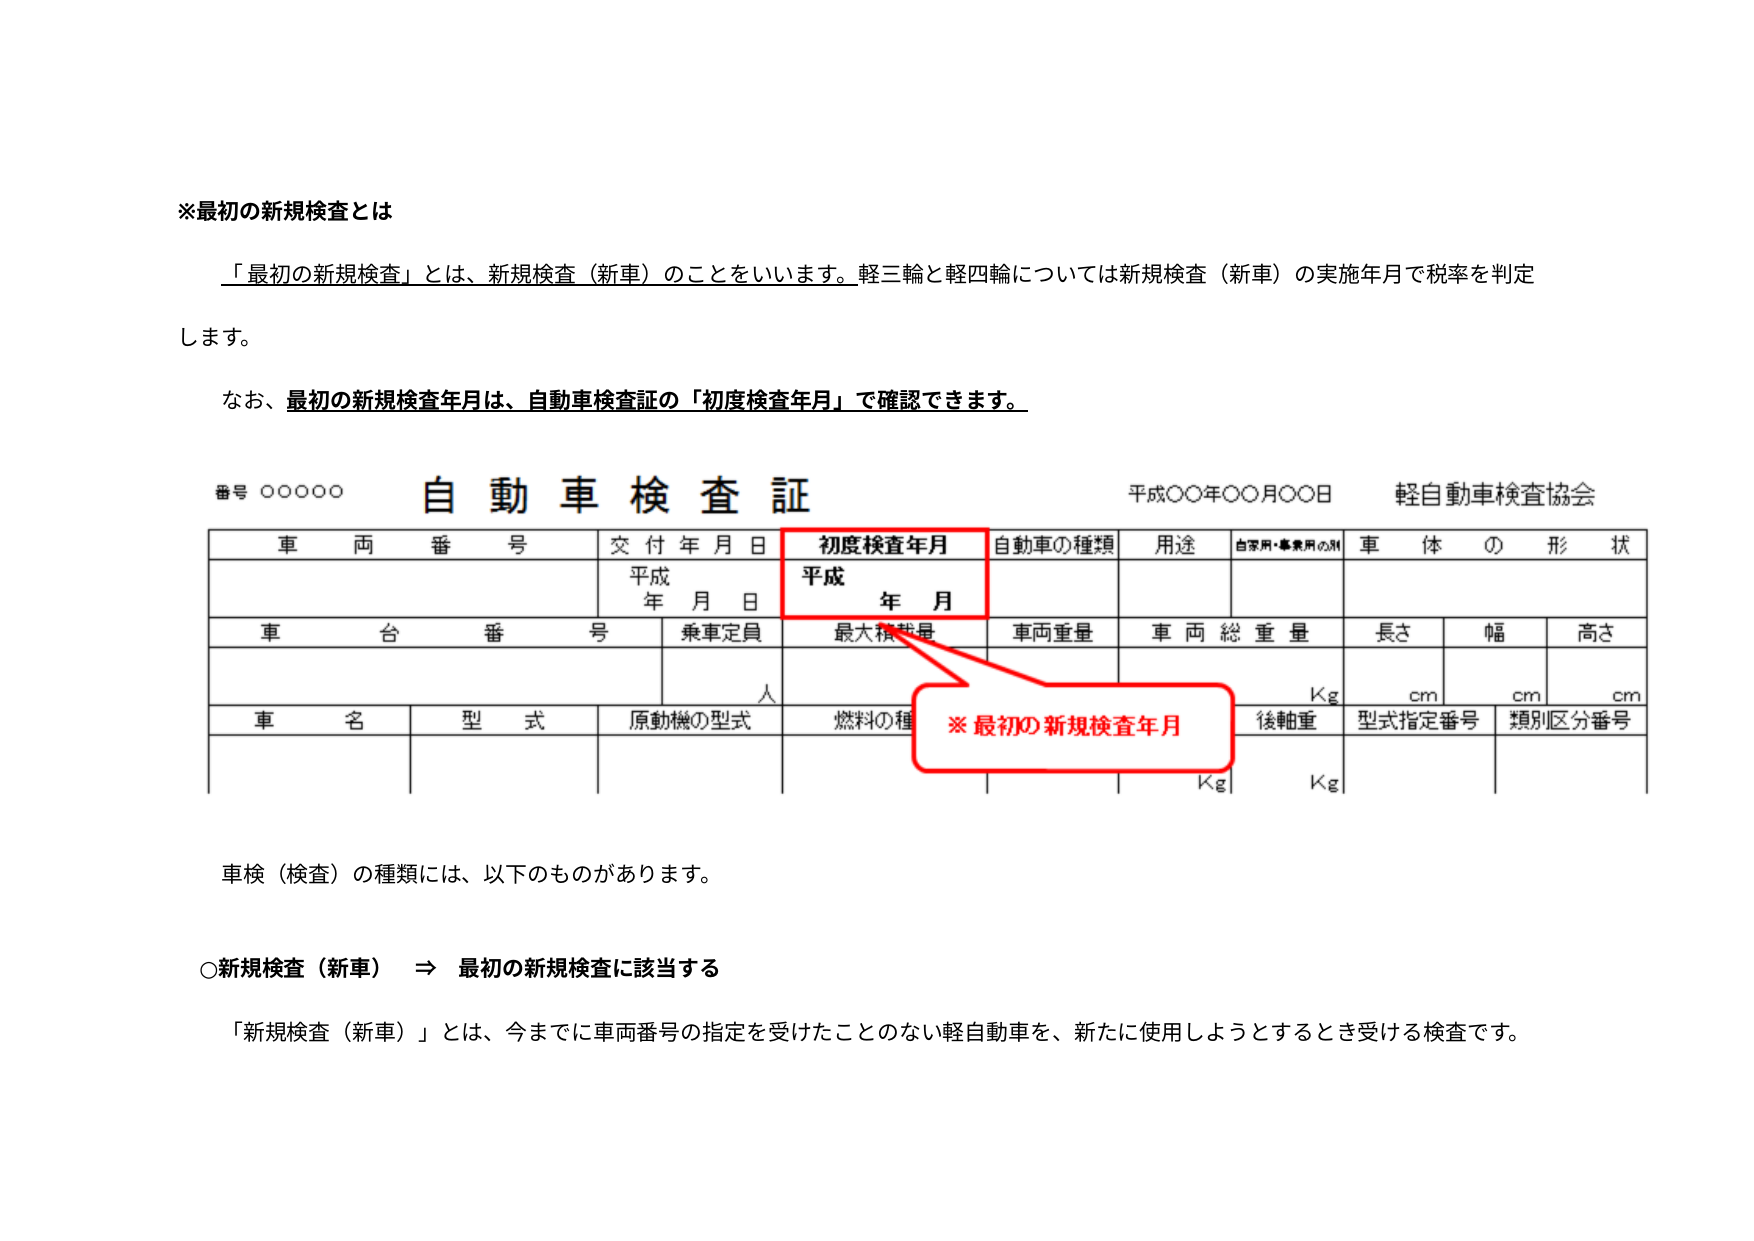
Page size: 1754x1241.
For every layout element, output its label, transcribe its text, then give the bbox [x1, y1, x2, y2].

text ※最初の新規検査とは 「 最初の新規検査」とは、新規検査（新車）のことをいいます。軽三輪と軽四輪については新規検査（新車）の実施年月で税率を判定します。 なお、最初の新規検査年月は、自動車検査証の「初度検査年月」で確認できます。 車検（検査）の種類には、以下のものがあります。 [177, 178, 1547, 462]
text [177, 936, 1547, 1062]
text ※最初の新規検査とは 「 最初の新規検査」とは、新規検査（新車）のことをいいます。軽三輪と軽四輪については新規検査（新車）の実施年月で税率を判定します。 なお、最初の新規検査年月は、自動車検査証の「初度検査年月」で確認できます。 車検（検査）の種類には、以下のものがあります。 [177, 816, 1547, 904]
picture [177, 462, 1684, 816]
